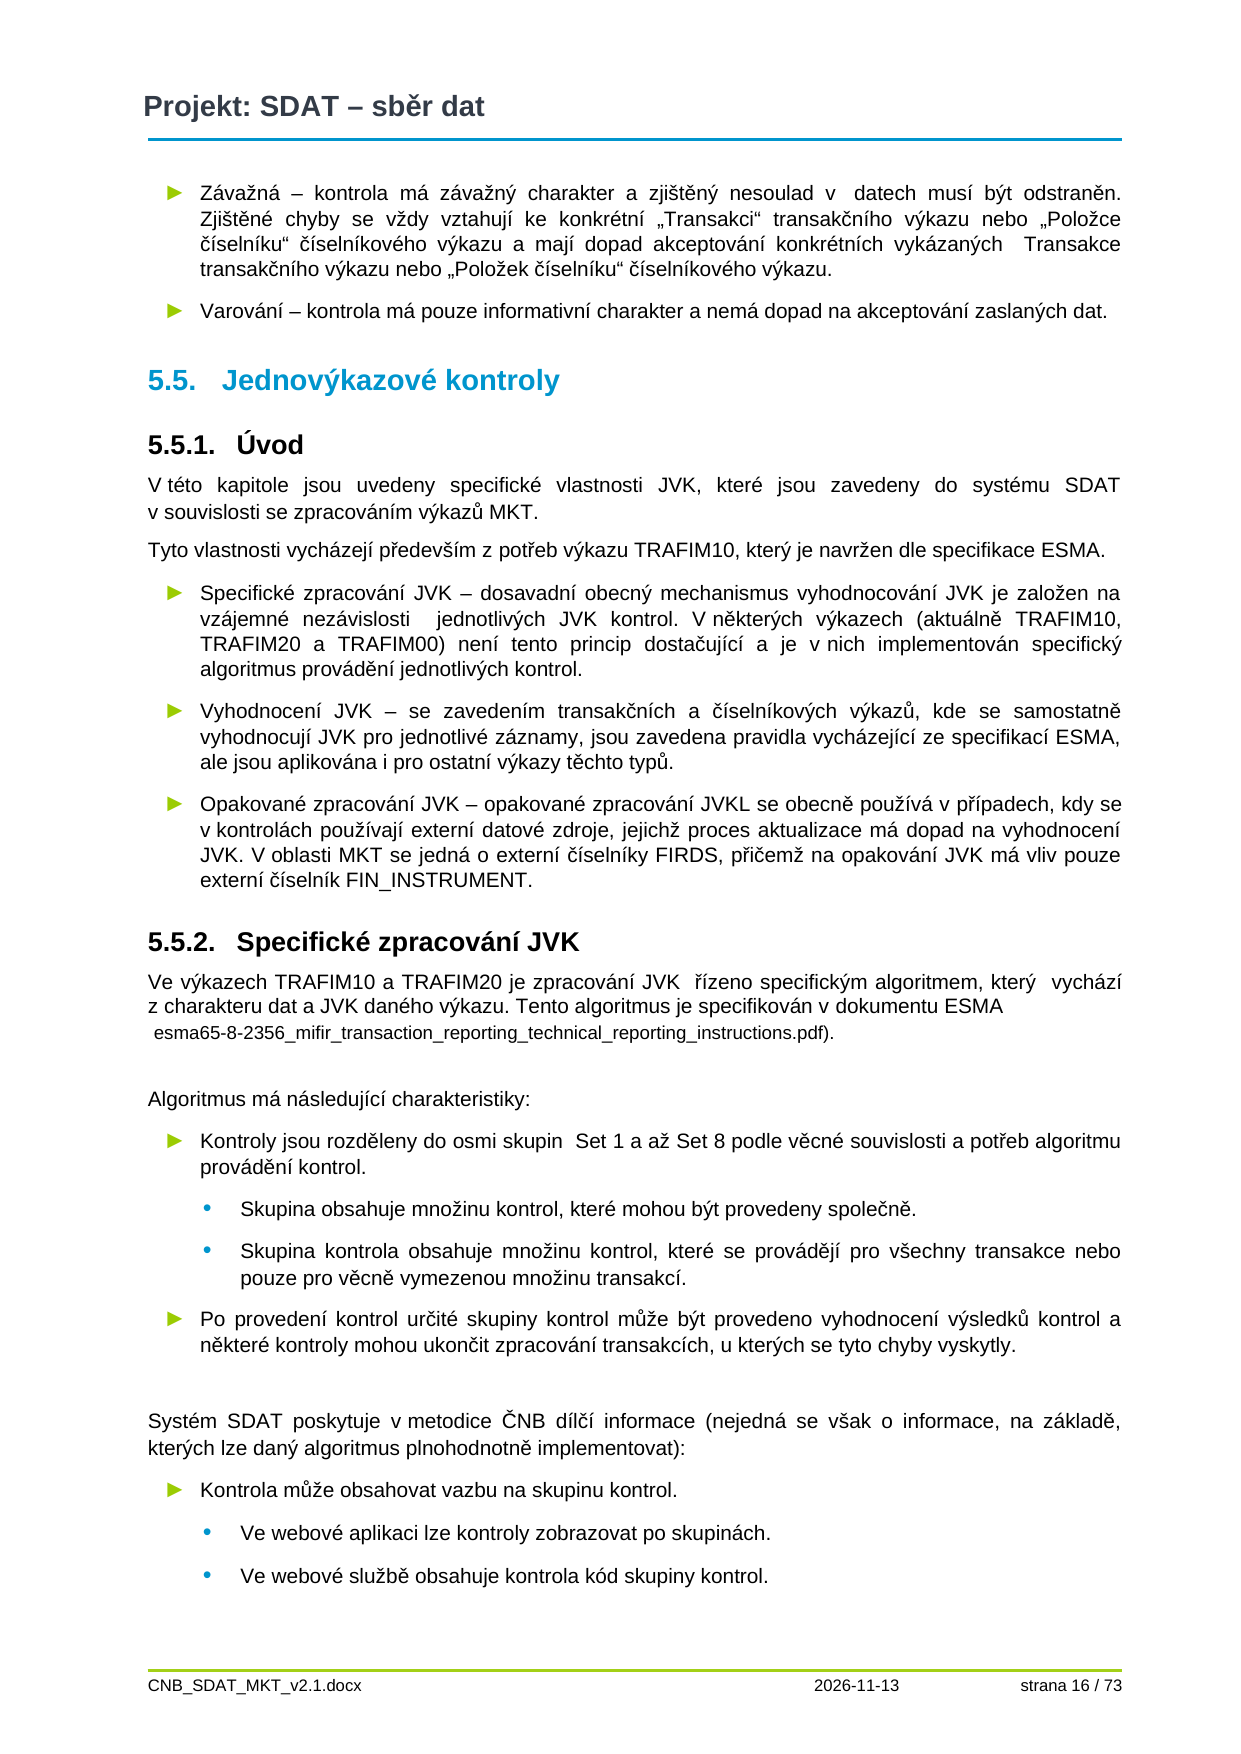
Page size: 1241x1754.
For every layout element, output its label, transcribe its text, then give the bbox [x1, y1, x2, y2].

text Algoritmus má následující charakteristiky: [148, 1086, 1122, 1110]
text Vyhodnocení JVK – se zavedením transakčních a číselníkových výkazů, kde se samostatně vyhodnocují JVK pro jednotlivé záznamy, jsou zavedena pravidla vycházející ze specifikací ESMA, ale jsou aplikována i pro ostatní výkazy těchto typů. [162, 695, 1122, 774]
subtitle Specifické zpracování JVK [148, 926, 1122, 957]
subtitle Jednovýkazové kontroly [148, 362, 1122, 396]
text Opakované zpracování JVK – opakované zpracování JVKL se obecně používá v případech, kdy se v kontrolách používají externí datové zdroje, jejichž proces aktualizace má dopad na vyhodnocení JVK. V oblasti MKT se jedná o externí číselníky FIRDS, přičemž na opakování JVK má vliv pouze externí číselník FIN_INSTRUMENT. [162, 787, 1122, 892]
text Ve výkazech TRAFIM10 a TRAFIM20 je zpracování JVK řízeno specifickým algoritmem, který vychází z charakteru dat a JVK daného výkazu. Tento algoritmus je specifikován v dokumentu ESMA [148, 970, 1122, 1018]
text Tyto vlastnosti vycházejí především z potřeb výkazu TRAFIM10, který je navržen dle specifikace ESMA. [148, 538, 1122, 562]
text Kontrola může obsahovat vazbu na skupinu kontrol. [162, 1474, 1122, 1503]
text Specifické zpracování JVK – dosavadní obecný mechanismus vyhodnocování JVK je založen na vzájemné nezávislosti jednotlivých JVK kontrol. V některých výkazech (aktuálně TRAFIM10, TRAFIM20 a TRAFIM00) není tento princip dostačující a je v nich implementován specifický algoritmus provádění jednotlivých kontrol. [162, 577, 1122, 681]
text Systém SDAT poskytuje v metodice ČNB dílčí informace (nejedná se však o informace, na základě, kterých lze daný algoritmus plnohodnotně implementovat): [148, 1409, 1122, 1459]
text Po provedení kontrol určité skupiny kontrol může být provedeno vyhodnocení výsledků kontrol a některé kontroly mohou ukončit zpracování transakcích, u kterých se tyto chyby vyskytly. [162, 1303, 1122, 1357]
text Ve webové aplikaci lze kontroly zobrazovat po skupinách. [203, 1517, 1122, 1546]
text V této kapitole jsou uvedeny specifické vlastnosti JVK, které jsou zavedeny do systému SDAT v souvislosti se zpracováním výkazů MKT. [148, 473, 1122, 523]
text Ve webové službě obsahuje kontrola kód skupiny kontrol. [203, 1560, 1122, 1588]
text Varování – kontrola má pouze informativní charakter a nemá dopad na akceptování zaslaných dat. [162, 295, 1122, 324]
text Skupina kontrola obsahuje množinu kontrol, které se provádějí pro všechny transakce nebo pouze pro věcně vymezenou množinu transakcí. [203, 1235, 1122, 1289]
text Závažná – kontrola má závažný charakter a zjištěný nesoulad v datech musí být odstraněn. Zjištěné chyby se vždy vztahují ke konkrétní „Transakci“ transakčního výkazu nebo „Položce číselníku“ číselníkového výkazu a mají dopad akceptování konkrétních vykázaných Transakce transakčního výkazu nebo „Položek číselníku“ číselníkového výkazu. [162, 177, 1122, 281]
text esma65-8-2356_mifir_transaction_reporting_technical_reporting_instructions.pdf). [148, 1022, 1122, 1043]
subtitle Úvod [148, 429, 1122, 461]
text Skupina obsahuje množinu kontrol, které mohou být provedeny společně. [203, 1193, 1122, 1222]
text Kontroly jsou rozděleny do osmi skupin Set 1 a až Set 8 podle věcné souvislosti a potřeb algoritmu provádění kontrol. [162, 1125, 1122, 1179]
